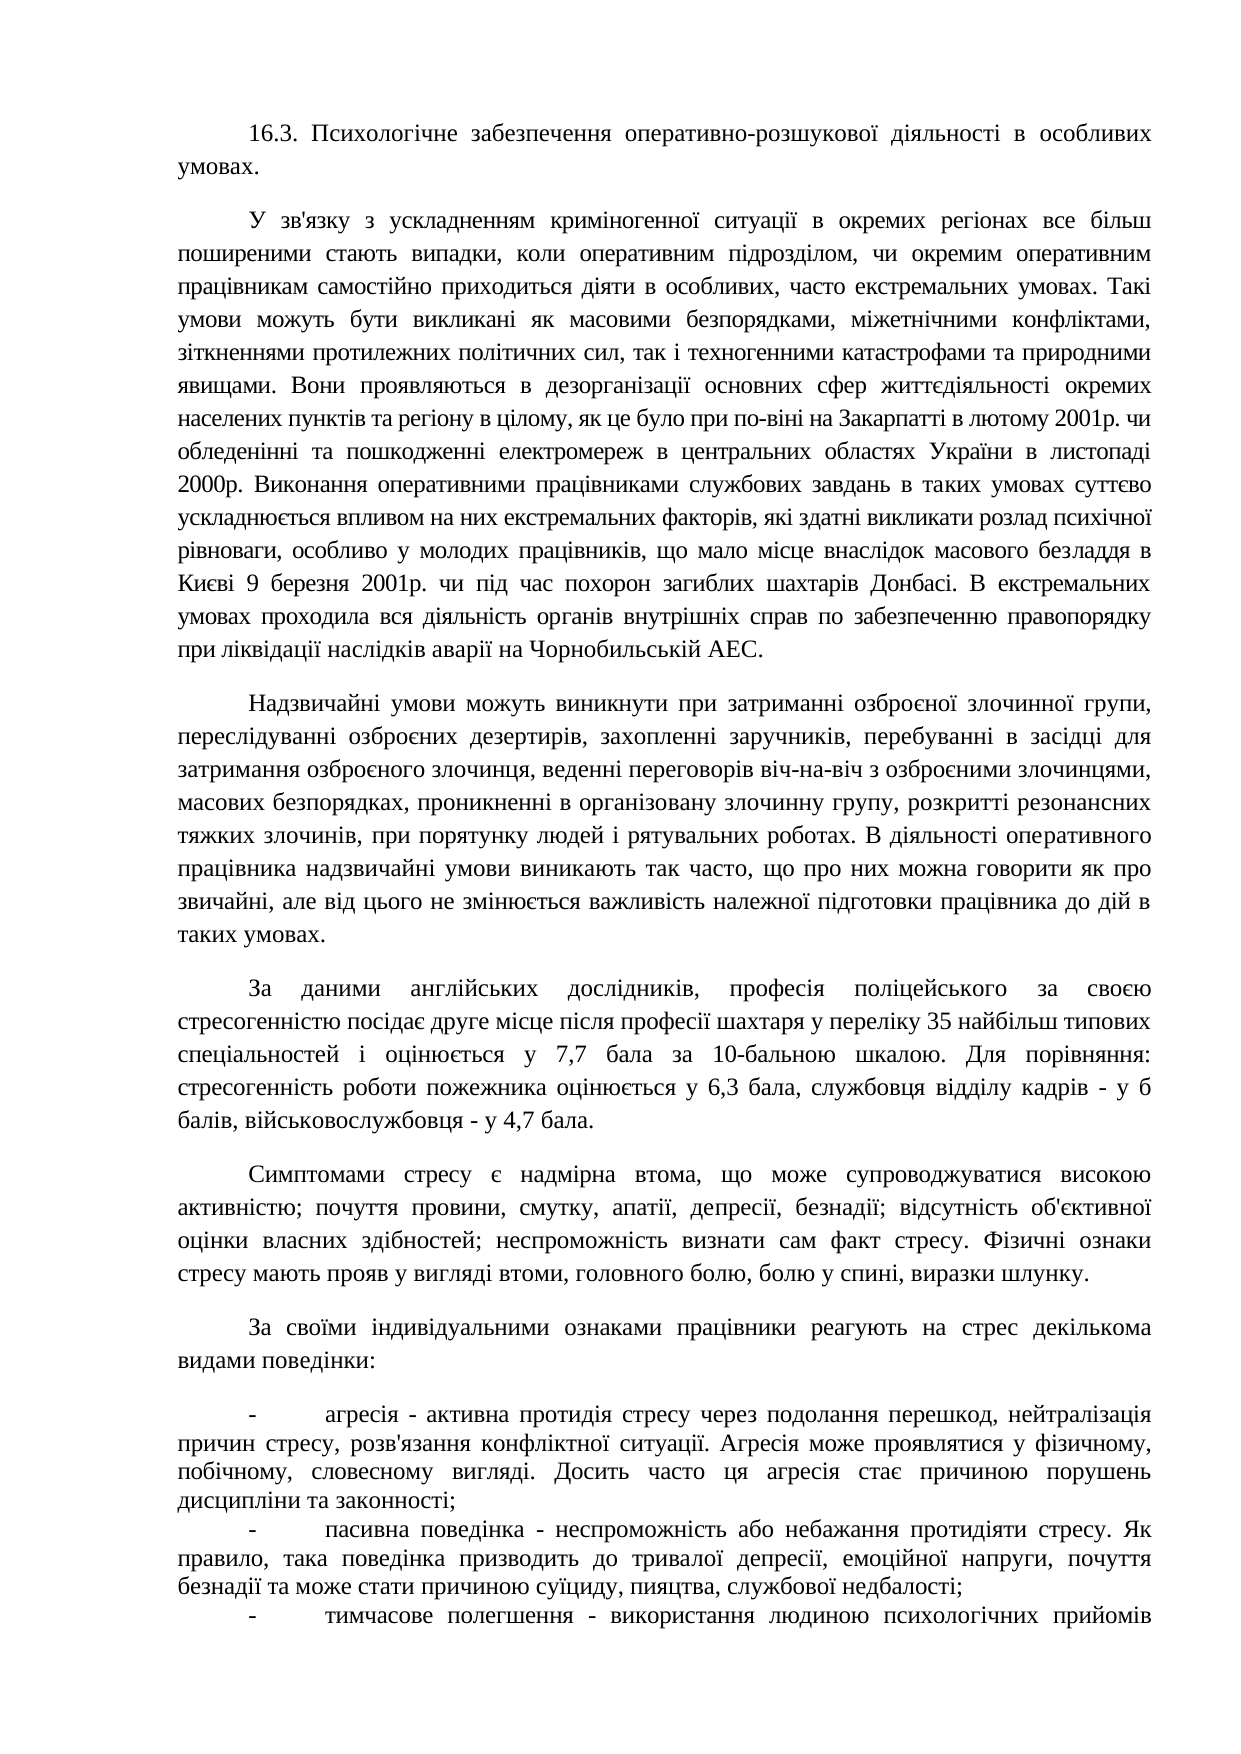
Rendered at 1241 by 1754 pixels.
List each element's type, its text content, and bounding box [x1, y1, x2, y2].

text Симптомами стресу є надмірна втома, що може супроводжуватися високою активністю; почуття провини, смутку, апатії, депресії, безнадії; відсутність об'єктивної оцінки власних здібностей; неспроможність визнати сам факт стресу. Фізичні ознаки стресу мають прояв у вигляді втоми, головного болю, болю у спині, виразки шлунку. [177, 1159, 1152, 1287]
list пасивна поведінка - неспроможність або небажання протидіяти стресу. Як правило, така поведінка призводить до тривалої депресії, емоційної напруги, почуття безнадії та може стати причиною суїциду, пияцтва, службової недбалості; [177, 1514, 1152, 1600]
text 16.3. Психологічне забезпечення оперативно-розшукової діяльності в особливих умовах. [177, 118, 1152, 180]
text За своїми індивідуальними ознаками працівники реагують на стрес декількома видами поведінки: [177, 1312, 1152, 1374]
list агресія - активна протидія стресу через подолання перешкод, нейтралізація причин стресу, розв'язання конфліктної ситуації. Агресія може проявлятися у фізичному, побічному, словесному вигляді. Досить часто ця агресія стає причиною порушень дисципліни та законності; [177, 1399, 1152, 1514]
text Надзвичайні умови можуть виникнути при затриманні озброєної злочинної групи, переслідуванні озброєних дезертирів, захопленні заручників, перебуванні в засідці для затримання озброєного злочинця, веденні переговорів віч-на-віч з озброєними злочинцями, масових безпорядках, проникненні в організовану злочинну групу, розкритті резонансних тяжких злочинів, при порятунку людей і рятувальних роботах. В діяльності оперативного працівника надзвичайні умови виникають так часто, що про них можна говорити як про звичайні, але від цього не змінюється важливість належної підготовки працівника до дій в таких умовах. [177, 688, 1152, 948]
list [177, 1600, 1152, 1629]
text За даними англійських дослідників, професія поліцейського за своєю стресогенністю посідає друге місце після професії шахтаря у переліку 35 найбільш типових спеціальностей і оцінюється у 7,7 бала за 10-бальною шкалою. Для порівняння: стресогенність роботи пожежника оцінюється у 6,3 бала, службовця відділу кадрів - у б балів, військовослужбовця - у 4,7 бала. [177, 973, 1152, 1134]
text У зв'язку з ускладненням криміногенної ситуації в окремих регіонах все більш поширеними стають випадки, коли оперативним підрозділом, чи окремим оперативним працівникам самостійно приходиться діяти в особливих, часто екстремальних умовах. Такі умови можуть бути викликані як масовими безпорядками, міжетнічними конфліктами, зіткненнями протилежних політичних сил, так і техногенними катастрофами та природними явищами. Вони проявляються в дезорганізації основних сфер життєдіяльності окремих населених пунктів та регіону в цілому, як це було при по-віні на Закарпатті в лютому 2001р. чи обледенінні та пошкодженні електромереж в центральних областях України в листопаді 2000р. Виконання оперативними працівниками службових завдань в таких умовах суттєво ускладнюється впливом на них екстремальних факторів, які здатні викликати розлад психічної рівноваги, особливо у молодих працівників, що мало місце внаслідок масового безладдя в Києві 9 березня 2001р. чи під час похорон загиблих шахтарів Донбасі. В екстремальних умовах проходила вся діяльність органів внутрішніх справ по забезпеченню правопорядку при ліквідації наслідків аварії на Чорнобильській АЕС. [177, 205, 1152, 663]
